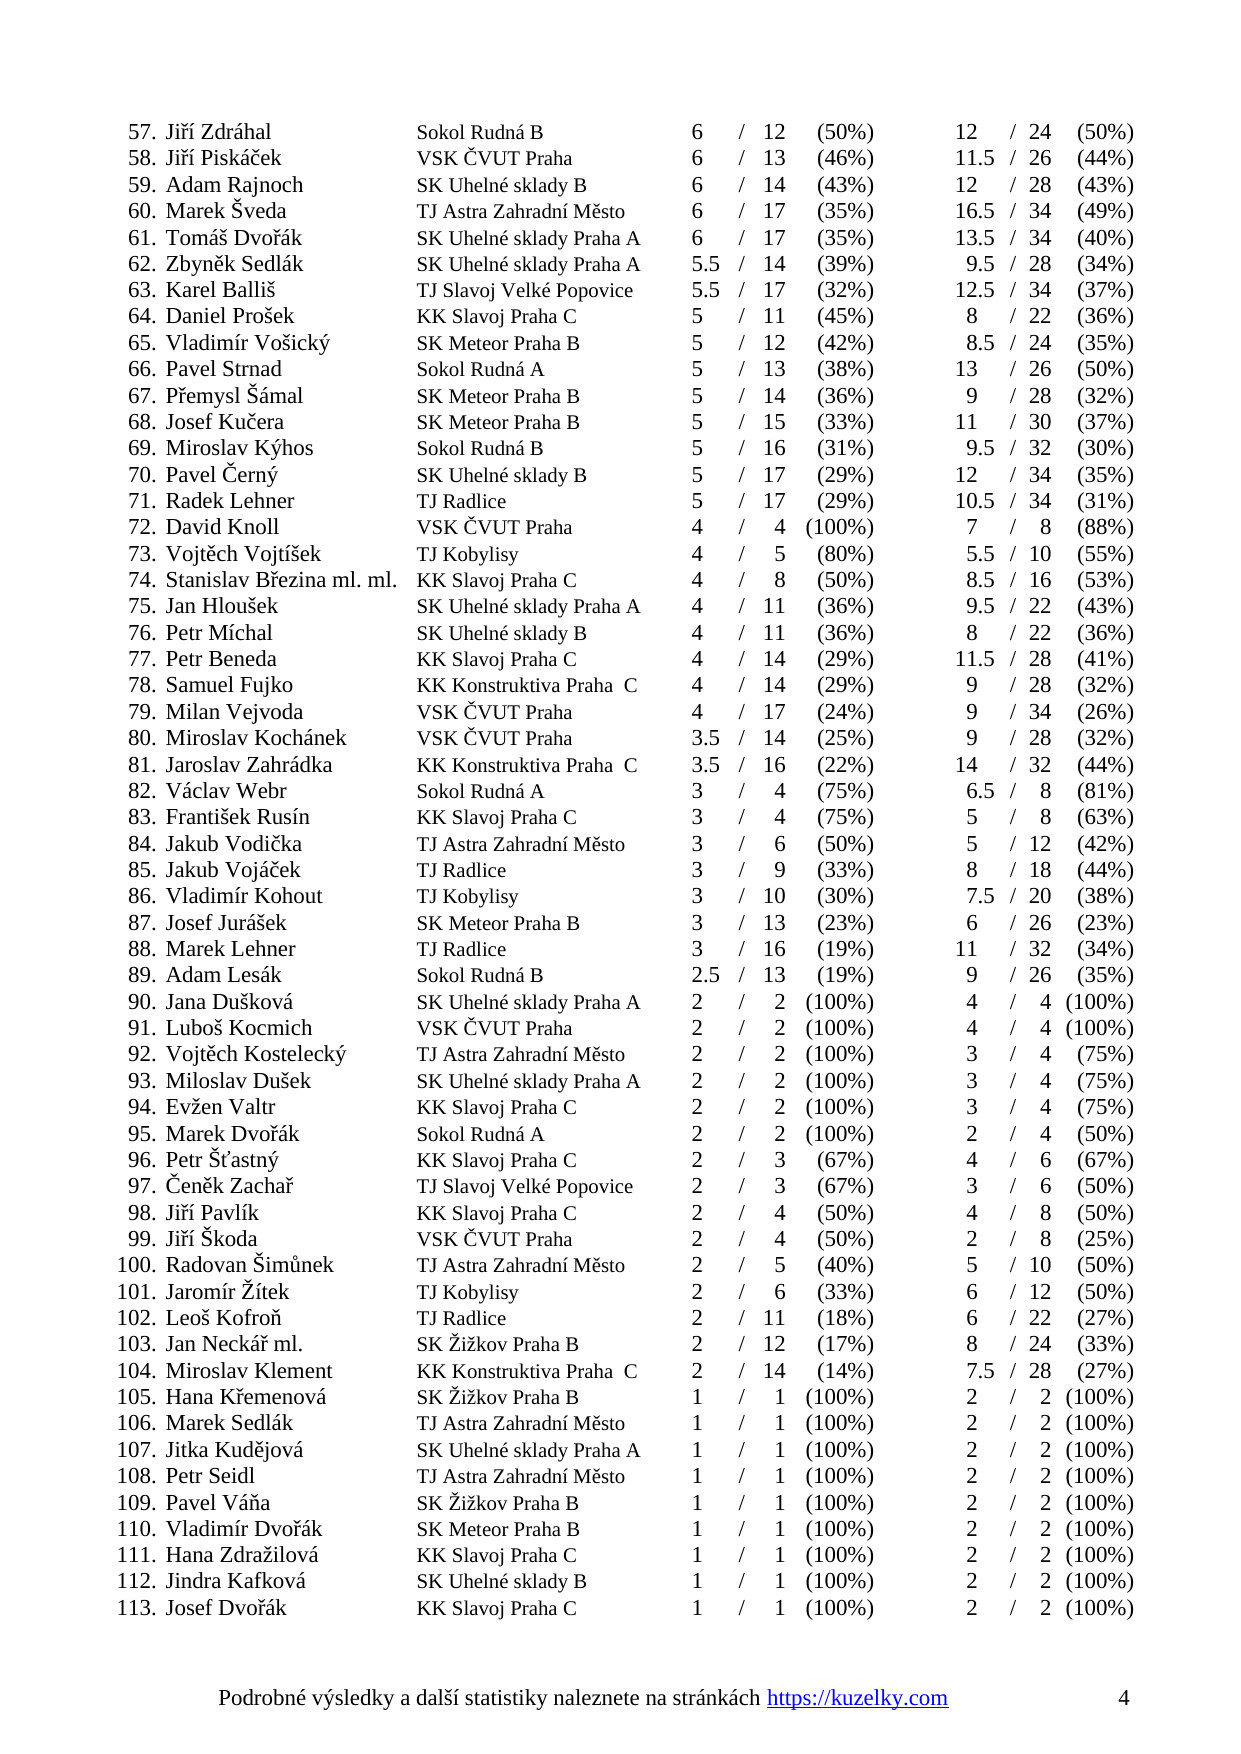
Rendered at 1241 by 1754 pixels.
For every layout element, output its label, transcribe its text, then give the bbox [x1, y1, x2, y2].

text 75. Jan Hloušek SK Uhelné sklady Praha A 4 / 11 (36%) 9.5 / 22 (43%) [106, 592, 1134, 619]
text 99. Jiří Škoda VSK ČVUT Praha 2 / 4 (50%) 2 / 8 (25%) [106, 1225, 1134, 1251]
text 77. Petr Beneda KK Slavoj Praha C 4 / 14 (29%) 11.5 / 28 (41%) [106, 645, 1134, 672]
text 74. Stanislav Březina ml. ml. KK Slavoj Praha C 4 / 8 (50%) 8.5 / 16 (53%) [106, 566, 1134, 592]
text 108. Petr Seidl TJ Astra Zahradní Město 1 / 1 (100%) 2 / 2 (100%) [106, 1462, 1134, 1488]
text 97. Čeněk Zachař TJ Slavoj Velké Popovice 2 / 3 (67%) 3 / 6 (50%) [106, 1172, 1134, 1199]
text 61. Tomáš Dvořák SK Uhelné sklady Praha A 6 / 17 (35%) 13.5 / 34 (40%) [106, 223, 1134, 250]
text 67. Přemysl Šámal SK Meteor Praha B 5 / 14 (36%) 9 / 28 (32%) [106, 382, 1134, 408]
text 84. Jakub Vodička TJ Astra Zahradní Město 3 / 6 (50%) 5 / 12 (42%) [106, 830, 1134, 856]
text 58. Jiří Piskáček VSK ČVUT Praha 6 / 13 (46%) 11.5 / 26 (44%) [106, 144, 1134, 171]
text 73. Vojtěch Vojtíšek TJ Kobylisy 4 / 5 (80%) 5.5 / 10 (55%) [106, 540, 1134, 566]
text 70. Pavel Černý SK Uhelné sklady B 5 / 17 (29%) 12 / 34 (35%) [106, 461, 1134, 487]
text 98. Jiří Pavlík KK Slavoj Praha C 2 / 4 (50%) 4 / 8 (50%) [106, 1199, 1134, 1225]
text 85. Jakub Vojáček TJ Radlice 3 / 9 (33%) 8 / 18 (44%) [106, 856, 1134, 882]
text 106. Marek Sedlák TJ Astra Zahradní Město 1 / 1 (100%) 2 / 2 (100%) [106, 1409, 1134, 1436]
text 68. Josef Kučera SK Meteor Praha B 5 / 15 (33%) 11 / 30 (37%) [106, 408, 1134, 434]
text 88. Marek Lehner TJ Radlice 3 / 16 (19%) 11 / 32 (34%) [106, 935, 1134, 961]
text 69. Miroslav Kýhos Sokol Rudná B 5 / 16 (31%) 9.5 / 32 (30%) [106, 434, 1134, 461]
text 57. Jiří Zdráhal Sokol Rudná B 6 / 12 (50%) 12 / 24 (50%) [106, 118, 1134, 144]
text 96. Petr Šťastný KK Slavoj Praha C 2 / 3 (67%) 4 / 6 (67%) [106, 1146, 1134, 1172]
text 110. Vladimír Dvořák SK Meteor Praha B 1 / 1 (100%) 2 / 2 (100%) [106, 1515, 1134, 1541]
text 101. Jaromír Žítek TJ Kobylisy 2 / 6 (33%) 6 / 12 (50%) [106, 1278, 1134, 1304]
text 76. Petr Míchal SK Uhelné sklady B 4 / 11 (36%) 8 / 22 (36%) [106, 619, 1134, 645]
text 94. Evžen Valtr KK Slavoj Praha C 2 / 2 (100%) 3 / 4 (75%) [106, 1093, 1134, 1119]
text 103. Jan Neckář ml. SK Žižkov Praha B 2 / 12 (17%) 8 / 24 (33%) [106, 1330, 1134, 1357]
text 82. Václav Webr Sokol Rudná A 3 / 4 (75%) 6.5 / 8 (81%) [106, 777, 1134, 803]
text 81. Jaroslav Zahrádka KK Konstruktiva Praha C 3.5 / 16 (22%) 14 / 32 (44%) [106, 751, 1134, 777]
text 91. Luboš Kocmich VSK ČVUT Praha 2 / 2 (100%) 4 / 4 (100%) [106, 1014, 1134, 1041]
text 86. Vladimír Kohout TJ Kobylisy 3 / 10 (30%) 7.5 / 20 (38%) [106, 882, 1134, 909]
text 109. Pavel Váňa SK Žižkov Praha B 1 / 1 (100%) 2 / 2 (100%) [106, 1488, 1134, 1515]
text 66. Pavel Strnad Sokol Rudná A 5 / 13 (38%) 13 / 26 (50%) [106, 355, 1134, 382]
text 72. David Knoll VSK ČVUT Praha 4 / 4 (100%) 7 / 8 (88%) [106, 513, 1134, 540]
text 95. Marek Dvořák Sokol Rudná A 2 / 2 (100%) 2 / 4 (50%) [106, 1119, 1134, 1146]
text 104. Miroslav Klement KK Konstruktiva Praha C 2 / 14 (14%) 7.5 / 28 (27%) [106, 1357, 1134, 1383]
text 79. Milan Vejvoda VSK ČVUT Praha 4 / 17 (24%) 9 / 34 (26%) [106, 698, 1134, 724]
text 105. Hana Křemenová SK Žižkov Praha B 1 / 1 (100%) 2 / 2 (100%) [106, 1383, 1134, 1409]
text 83. František Rusín KK Slavoj Praha C 3 / 4 (75%) 5 / 8 (63%) [106, 803, 1134, 830]
text 93. Miloslav Dušek SK Uhelné sklady Praha A 2 / 2 (100%) 3 / 4 (75%) [106, 1067, 1134, 1093]
text 90. Jana Dušková SK Uhelné sklady Praha A 2 / 2 (100%) 4 / 4 (100%) [106, 988, 1134, 1014]
text 78. Samuel Fujko KK Konstruktiva Praha C 4 / 14 (29%) 9 / 28 (32%) [106, 672, 1134, 698]
text 65. Vladimír Vošický SK Meteor Praha B 5 / 12 (42%) 8.5 / 24 (35%) [106, 329, 1134, 355]
text 100. Radovan Šimůnek TJ Astra Zahradní Město 2 / 5 (40%) 5 / 10 (50%) [106, 1251, 1134, 1278]
text 62. Zbyněk Sedlák SK Uhelné sklady Praha A 5.5 / 14 (39%) 9.5 / 28 (34%) [106, 250, 1134, 276]
text 89. Adam Lesák Sokol Rudná B 2.5 / 13 (19%) 9 / 26 (35%) [106, 961, 1134, 988]
text 111. Hana Zdražilová KK Slavoj Praha C 1 / 1 (100%) 2 / 2 (100%) [106, 1541, 1134, 1568]
text 60. Marek Šveda TJ Astra Zahradní Město 6 / 17 (35%) 16.5 / 34 (49%) [106, 197, 1134, 223]
text 63. Karel Balliš TJ Slavoj Velké Popovice 5.5 / 17 (32%) 12.5 / 34 (37%) [106, 276, 1134, 303]
text 113. Josef Dvořák KK Slavoj Praha C 1 / 1 (100%) 2 / 2 (100%) [106, 1594, 1134, 1620]
text 112. Jindra Kafková SK Uhelné sklady B 1 / 1 (100%) 2 / 2 (100%) [106, 1568, 1134, 1594]
text 71. Radek Lehner TJ Radlice 5 / 17 (29%) 10.5 / 34 (31%) [106, 487, 1134, 513]
text 102. Leoš Kofroň TJ Radlice 2 / 11 (18%) 6 / 22 (27%) [106, 1304, 1134, 1330]
text 87. Josef Jurášek SK Meteor Praha B 3 / 13 (23%) 6 / 26 (23%) [106, 909, 1134, 935]
text 107. Jitka Kudějová SK Uhelné sklady Praha A 1 / 1 (100%) 2 / 2 (100%) [106, 1436, 1134, 1462]
text 92. Vojtěch Kostelecký TJ Astra Zahradní Město 2 / 2 (100%) 3 / 4 (75%) [106, 1041, 1134, 1067]
text 59. Adam Rajnoch SK Uhelné sklady B 6 / 14 (43%) 12 / 28 (43%) [106, 171, 1134, 197]
text 80. Miroslav Kochánek VSK ČVUT Praha 3.5 / 14 (25%) 9 / 28 (32%) [106, 724, 1134, 751]
text 64. Daniel Prošek KK Slavoj Praha C 5 / 11 (45%) 8 / 22 (36%) [106, 303, 1134, 329]
